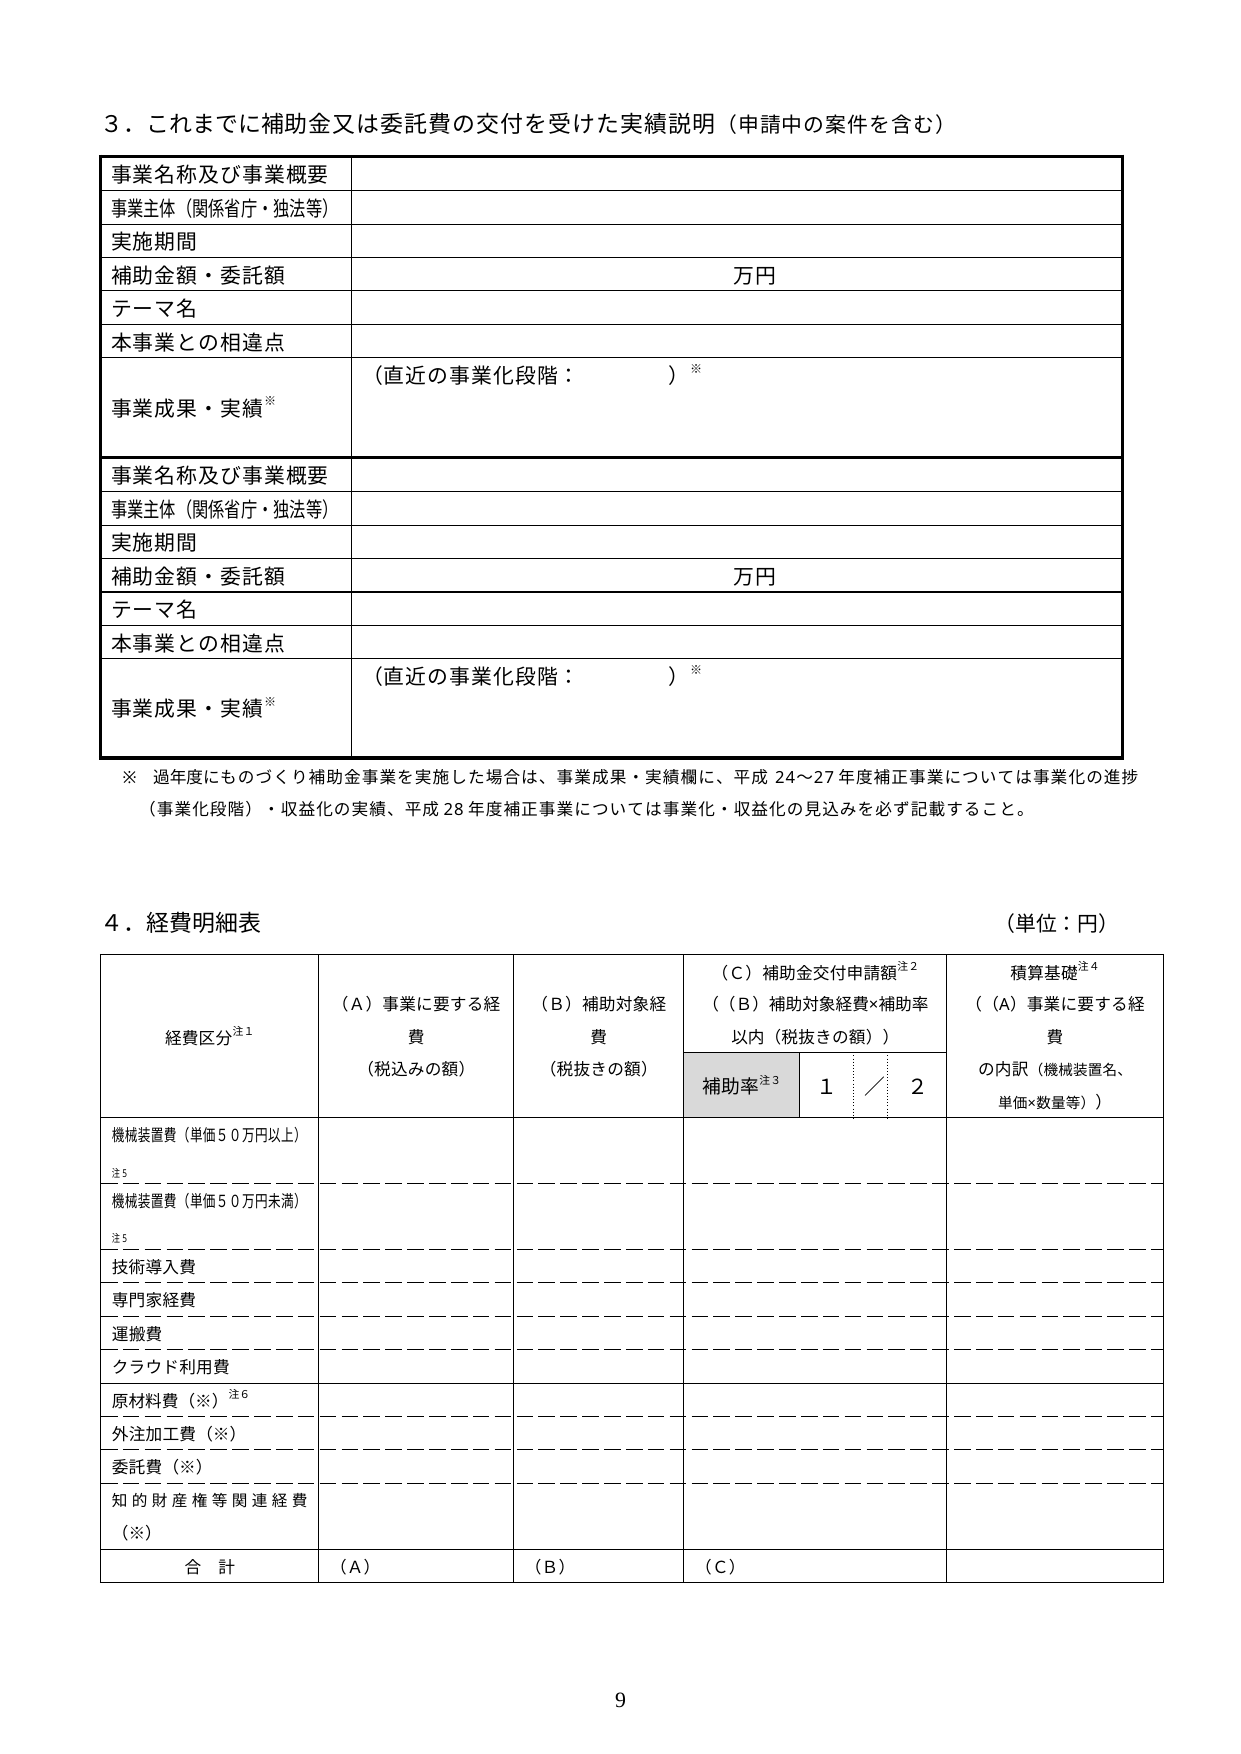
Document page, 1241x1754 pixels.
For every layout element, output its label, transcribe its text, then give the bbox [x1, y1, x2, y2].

table_cell [947, 1483, 1163, 1548]
table_cell [319, 1384, 513, 1416]
table_cell [319, 1449, 513, 1483]
table_cell [684, 1416, 946, 1449]
table_cell クラウド利用費 [101, 1349, 318, 1382]
table_cell [684, 1483, 946, 1548]
table_cell [947, 1349, 1163, 1382]
table_cell [319, 1118, 513, 1183]
table_cell [514, 1249, 683, 1282]
table_header （Ａ）事業に要する経費 （税込みの額） [319, 955, 513, 1117]
table_cell 事業名称及び事業概要 [102, 459, 351, 491]
table_cell 事業成果・実績※ [102, 358, 351, 456]
table_cell [947, 1183, 1163, 1249]
table_cell 技術導入費 [101, 1249, 318, 1282]
text ※ 過年度にものづくり補助金事業を実施した場合は、事業成果・実績欄に、平成24～27年度補正事業については事業化の進捗（事業化段階）・収益化の実績、平成28年度補正事業については事業化・収益化の見込みを必ず記載すること。 [122, 759, 1140, 824]
table_header 積算基礎注４ （（A）事業に要する経費 の内訳（機械装置名、 単価×数量等）） [947, 955, 1163, 1117]
table_cell [319, 1183, 513, 1249]
table_cell [514, 1282, 683, 1316]
table_cell 補助率注３ [684, 1053, 799, 1117]
table_cell [684, 1349, 946, 1382]
table_cell （直近の事業化段階： ）※ [352, 358, 1121, 456]
table_cell [514, 1449, 683, 1483]
table_cell [352, 626, 1121, 658]
table_cell テーマ名 [102, 291, 351, 324]
table_cell [947, 1249, 1163, 1282]
table_cell テーマ名 [102, 593, 351, 625]
table_cell ／ [853, 1053, 888, 1117]
table_cell 事業成果・実績※ [102, 659, 351, 756]
table_cell [514, 1183, 683, 1249]
table_cell [514, 1384, 683, 1416]
table_cell 事業主体（関係省庁・独法等） [102, 492, 351, 524]
table_cell １ [800, 1053, 853, 1117]
table_cell [352, 526, 1121, 558]
table_cell [319, 1282, 513, 1316]
table_cell 万円 [352, 258, 1121, 290]
table_cell [947, 1316, 1163, 1349]
table_cell [684, 1316, 946, 1349]
table_cell 補助金額・委託額 [102, 258, 351, 290]
table_cell [352, 492, 1121, 524]
table_cell [514, 1416, 683, 1449]
table_cell [684, 1183, 946, 1249]
table_cell [352, 191, 1121, 223]
table_cell [947, 1550, 1163, 1582]
table_cell [352, 325, 1121, 357]
table_cell （直近の事業化段階： ）※ [352, 659, 1121, 756]
table_cell [319, 1483, 513, 1548]
table_cell 本事業との相違点 [102, 626, 351, 658]
table_header （Ｃ）補助金交付申請額注２ （（Ｂ）補助対象経費×補助率 以内（税抜きの額）） [684, 955, 946, 1052]
table_cell [352, 291, 1121, 324]
table_cell [514, 1483, 683, 1548]
table_cell 機械装置費（単価５０万円未満）注5 [101, 1183, 318, 1249]
table_cell 万円 [352, 559, 1121, 591]
table_cell 専門家経費 [101, 1282, 318, 1316]
table_cell [947, 1118, 1163, 1183]
table_cell 知的財産権等関連経費（※） [101, 1483, 318, 1548]
table_cell [684, 1384, 946, 1416]
table_cell ２ [888, 1053, 946, 1117]
table_cell 運搬費 [101, 1316, 318, 1349]
table_cell [947, 1449, 1163, 1483]
table_header （Ｂ）補助対象経費 （税抜きの額） [514, 955, 683, 1117]
table_cell [514, 1118, 683, 1183]
text ４．経費明細表 （単位：円） [100, 889, 1140, 954]
table_cell [352, 225, 1121, 257]
table_cell 補助金額・委託額 [102, 559, 351, 591]
table_cell [684, 1449, 946, 1483]
table_cell [319, 1349, 513, 1382]
table_header 事業名称及び事業概要 [102, 158, 351, 190]
table_cell [684, 1282, 946, 1316]
table_cell [319, 1416, 513, 1449]
table_cell 合 計 [101, 1550, 318, 1582]
table_cell 委託費（※） [101, 1449, 318, 1483]
table_cell 本事業との相違点 [102, 325, 351, 357]
table_cell [319, 1316, 513, 1349]
table_header [352, 158, 1121, 190]
table_header 経費区分注１ [101, 955, 318, 1117]
table_cell 外注加工費（※） [101, 1416, 318, 1449]
table_cell [684, 1118, 946, 1183]
table_cell （Ｂ） [514, 1550, 683, 1582]
table_cell 機械装置費（単価５０万円以上）注5 [101, 1118, 318, 1183]
table_cell [352, 459, 1121, 491]
table_cell [947, 1416, 1163, 1449]
table_cell [684, 1249, 946, 1282]
table_cell 原材料費（※）注６ [101, 1384, 318, 1416]
text ３．これまでに補助金又は委託費の交付を受けた実績説明（申請中の案件を含む） [100, 90, 1140, 154]
table_cell （Ｃ） [684, 1550, 946, 1582]
table_cell [514, 1316, 683, 1349]
table_cell [514, 1349, 683, 1382]
table_cell [947, 1384, 1163, 1416]
table_cell 実施期間 [102, 526, 351, 558]
table_cell 事業主体（関係省庁・独法等） [102, 191, 351, 223]
table_cell 実施期間 [102, 225, 351, 257]
table_cell [352, 593, 1121, 625]
table_cell [947, 1282, 1163, 1316]
table_cell （Ａ） [319, 1550, 513, 1582]
table_cell [319, 1249, 513, 1282]
